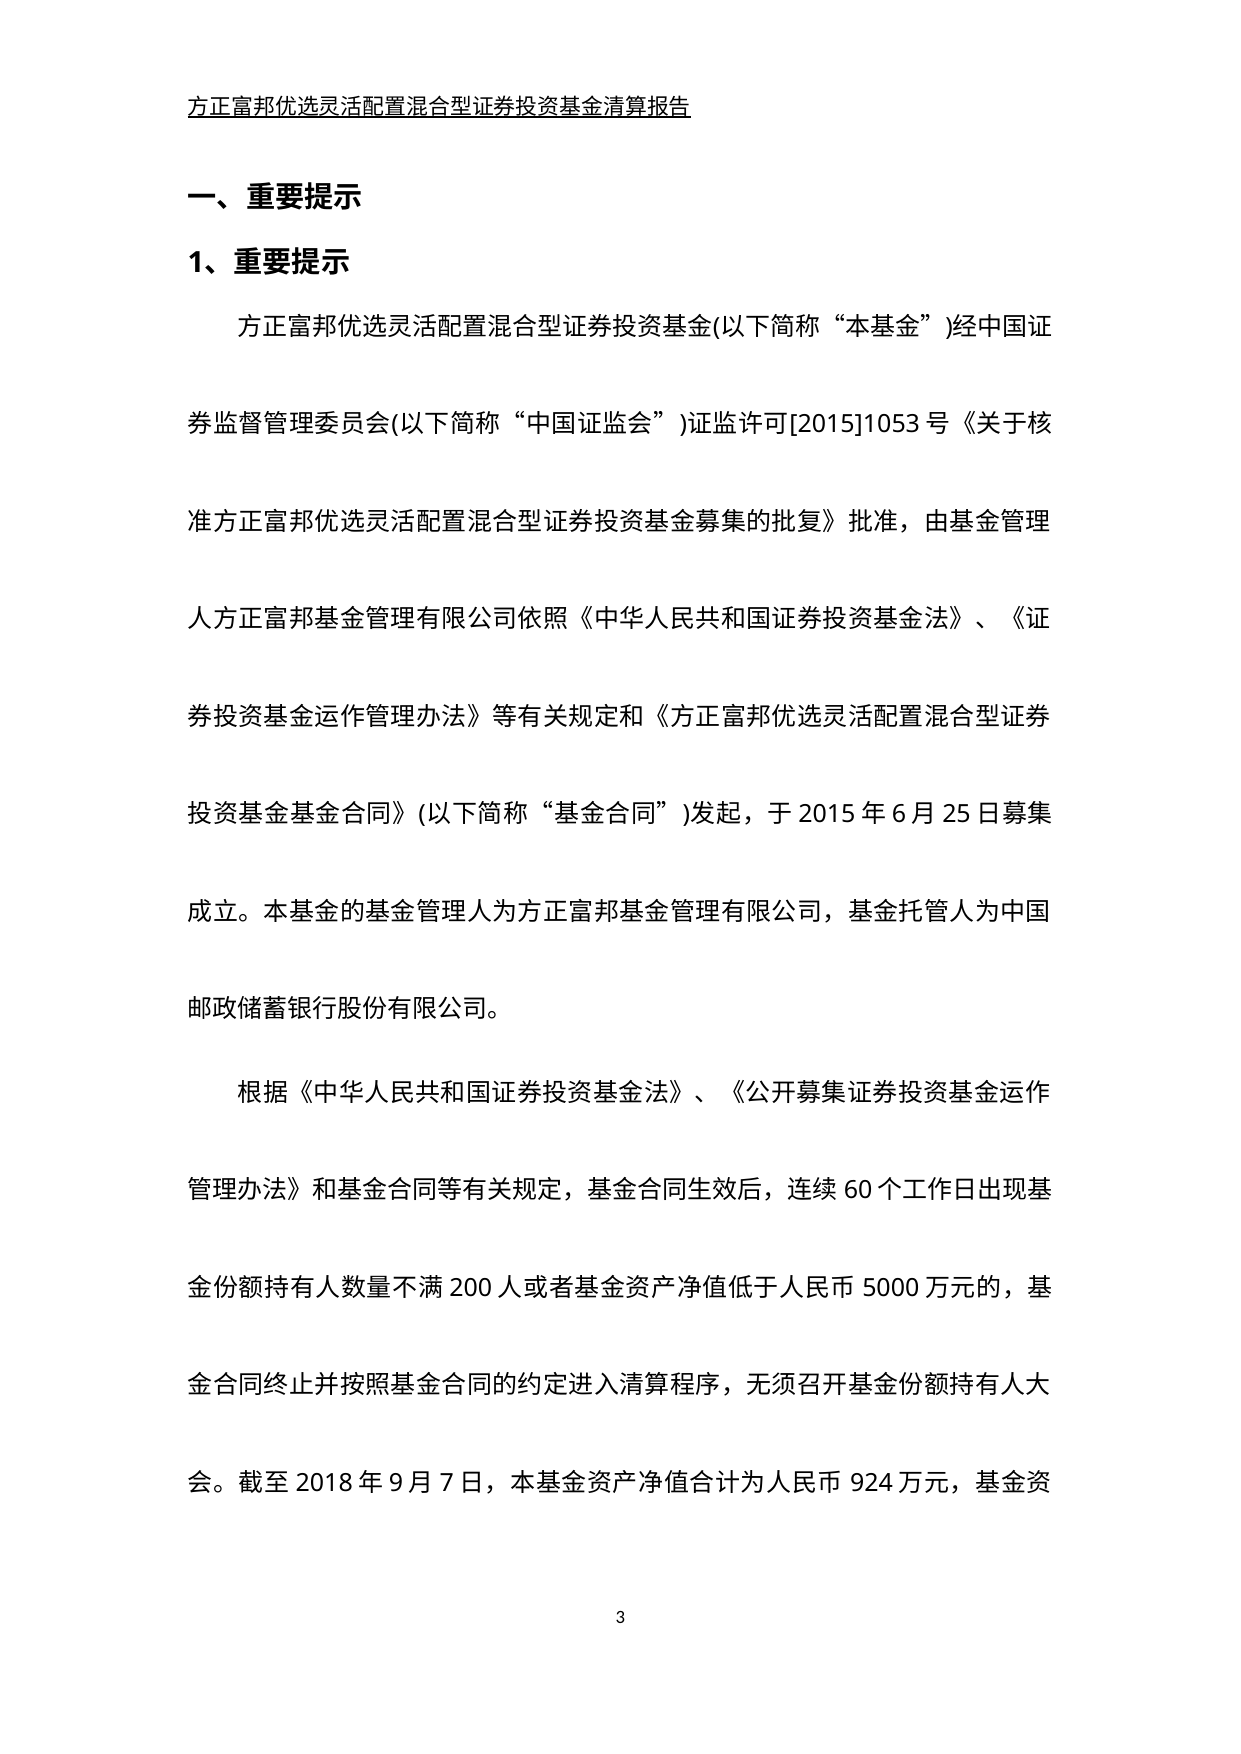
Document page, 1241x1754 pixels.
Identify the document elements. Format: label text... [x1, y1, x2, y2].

subtitle 一、重要提示 [187, 162, 1053, 227]
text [187, 1058, 1053, 1513]
subtitle 1、重要提示 [187, 227, 1053, 292]
text 方正富邦优选灵活配置混合型证券投资基金(以下简称“本基金”)经中国证券监督管理委员会(以下简称“中国证监会”)证监许可[2015]1053号《关于核准方正富邦优选灵活配置混合型证券投资基金募集的批复》批准，由基金管理人方正富邦基金管理有限公司依照《中华人民共和国证券投资基金法》、《证券投资基金运作管理办法》等有关规定和《方正富邦优选灵活配置混合型证券投资基金基金合同》(以下简称“基金合同”)发起，于2015年6月25日募集成立。本基金的基金管理人为方正富邦基金管理有限公司，基金托管人为中国邮政储蓄银行股份有限公司。 [187, 292, 1053, 1039]
